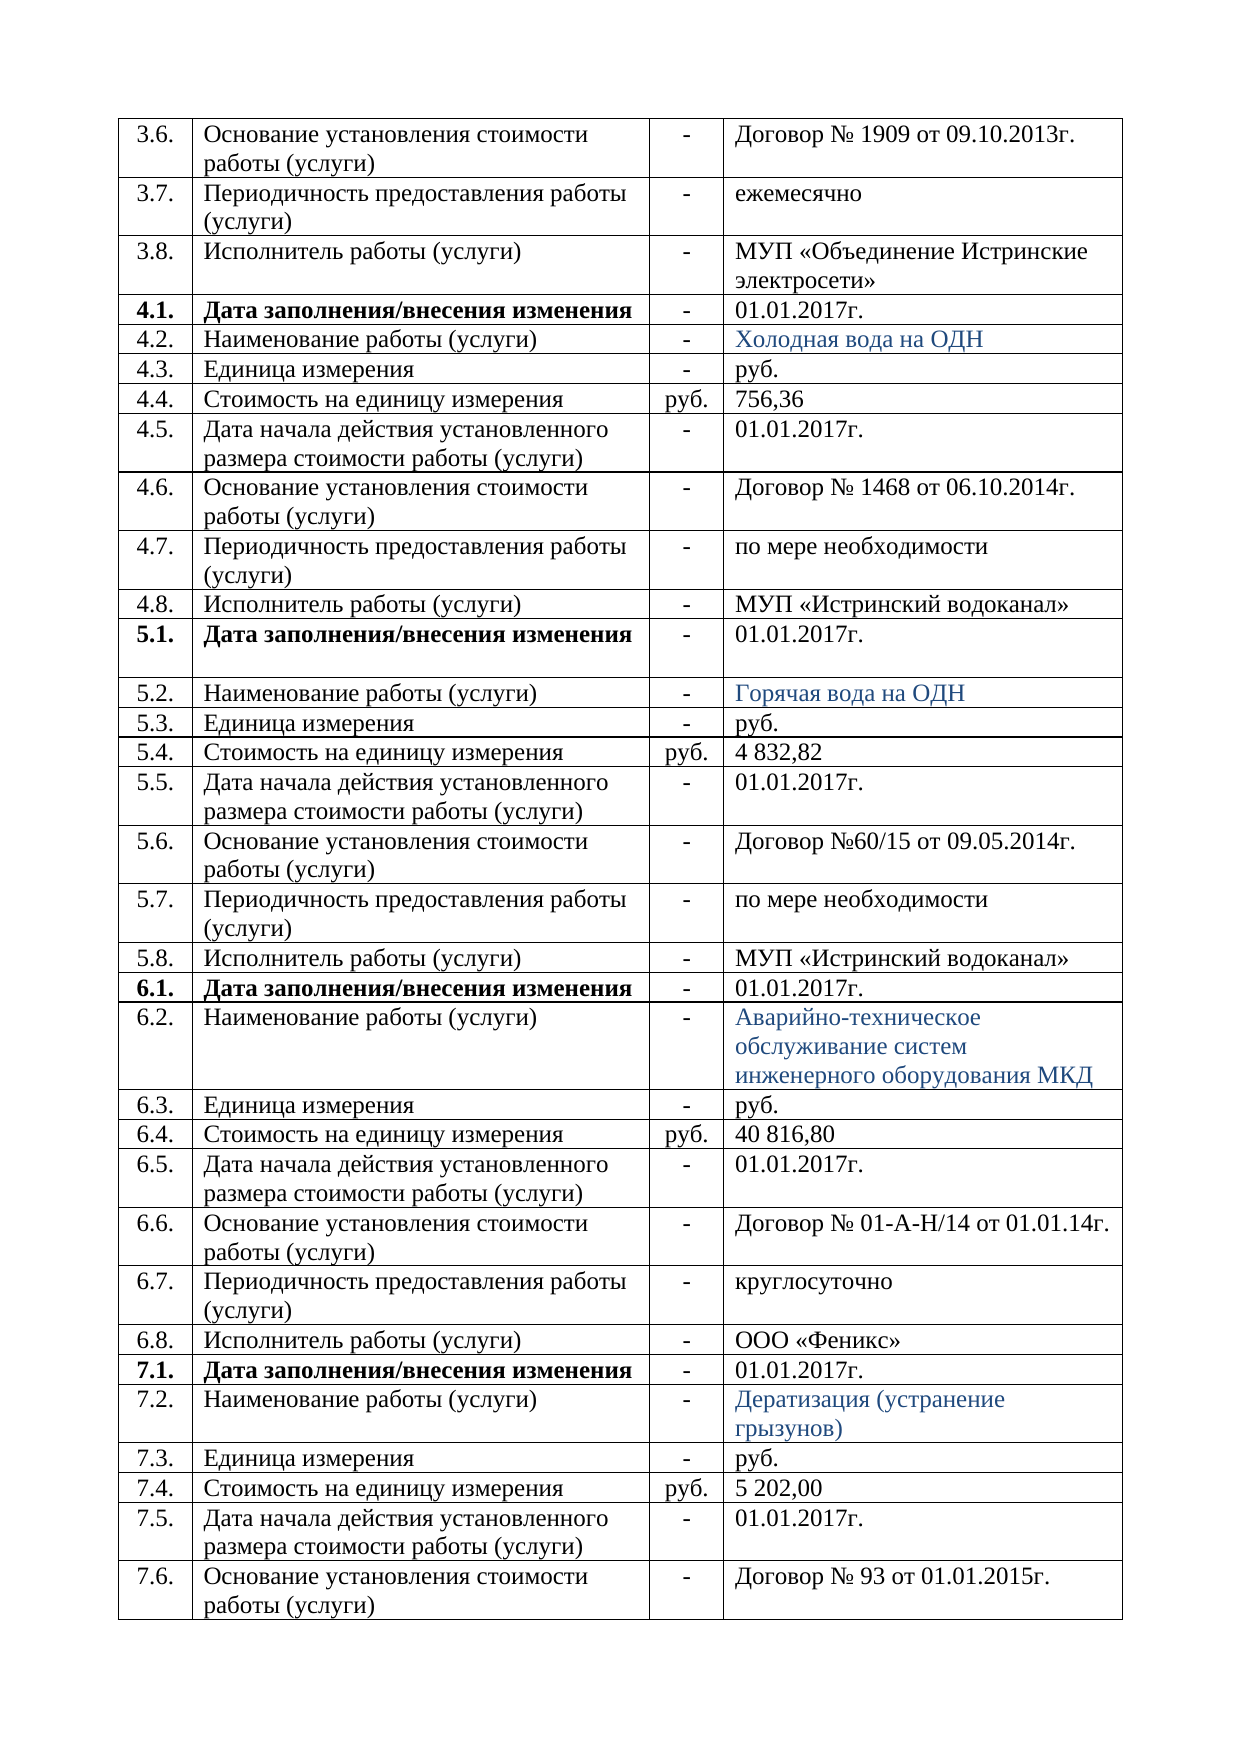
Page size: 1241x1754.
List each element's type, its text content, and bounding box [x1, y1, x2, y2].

table_cell 01.01.2017г. [724, 1149, 1122, 1207]
table_cell ООО «Феникс» [724, 1325, 1122, 1354]
table_cell 01.01.2017г. [724, 767, 1122, 825]
table_cell 3.8. [119, 236, 192, 294]
table_cell 3.6. [119, 119, 192, 177]
table_cell 7.1. [119, 1355, 192, 1383]
table_cell 4 832,82 [724, 738, 1122, 766]
table_cell руб. [724, 1090, 1122, 1118]
table_cell 6.1. [119, 973, 192, 1001]
table_cell Единица измерения [193, 354, 649, 383]
table_cell - [650, 1003, 723, 1089]
table_cell - [650, 1208, 723, 1265]
table_cell 5 202,00 [724, 1473, 1122, 1502]
table_cell 7.4. [119, 1473, 192, 1502]
table_cell 4.3. [119, 354, 192, 383]
table_cell Основание установления стоимости работы (услуги) [193, 119, 649, 177]
table_cell 4.7. [119, 531, 192, 588]
table_cell 3.7. [119, 178, 192, 235]
table_cell Стоимость на единицу измерения [193, 384, 649, 413]
table_cell 5.1. [119, 619, 192, 677]
table_cell - [650, 1090, 723, 1118]
table_cell 01.01.2017г. [724, 1503, 1122, 1560]
table_cell Единица измерения [193, 1443, 649, 1472]
table_cell Наименование работы (услуги) [193, 1385, 649, 1442]
table_cell 01.01.2017г. [724, 414, 1122, 471]
table_cell Стоимость на единицу измерения [193, 1473, 649, 1502]
table_cell 01.01.2017г. [724, 1355, 1122, 1383]
table_cell Договор № 01-А-Н/14 от 01.01.14г. [724, 1208, 1122, 1265]
table_cell Наименование работы (услуги) [193, 1003, 649, 1089]
table_cell 6.2. [119, 1003, 192, 1089]
table_cell - [650, 884, 723, 942]
table_cell 5.4. [119, 738, 192, 766]
table_cell Дата начала действия установленного размера стоимости работы (услуги) [193, 767, 649, 825]
table_cell руб. [724, 1443, 1122, 1472]
table_cell Дератизация (устранение грызунов) [724, 1385, 1122, 1442]
table_cell - [650, 414, 723, 471]
table_cell 40 816,80 [724, 1120, 1122, 1148]
table_cell 7.3. [119, 1443, 192, 1472]
table_cell Договор №60/15 от 09.05.2014г. [724, 826, 1122, 883]
table_cell руб. [650, 1473, 723, 1502]
table_cell Периодичность предоставления работы (услуги) [193, 884, 649, 942]
table_cell - [650, 973, 723, 1001]
table_cell - [650, 767, 723, 825]
table_cell по мере необходимости [724, 531, 1122, 588]
table_cell 4.4. [119, 384, 192, 413]
table_cell - [650, 1385, 723, 1442]
table_cell Дата начала действия установленного размера стоимости работы (услуги) [193, 1149, 649, 1207]
table_cell Единица измерения [193, 708, 649, 736]
table_cell Единица измерения [193, 1090, 649, 1118]
table_cell Исполнитель работы (услуги) [193, 236, 649, 294]
table_cell Основание установления стоимости работы (услуги) [193, 1561, 649, 1619]
table_cell 6.6. [119, 1208, 192, 1265]
table_cell Наименование работы (услуги) [193, 678, 649, 707]
table_cell Основание установления стоимости работы (услуги) [193, 473, 649, 530]
table_cell 7.5. [119, 1503, 192, 1560]
table_cell Договор № 1909 от 09.10.2013г. [724, 119, 1122, 177]
table_cell - [650, 178, 723, 235]
table_cell Наименование работы (услуги) [193, 325, 649, 353]
table_cell 5.7. [119, 884, 192, 942]
table_cell Исполнитель работы (услуги) [193, 943, 649, 972]
table_cell - [650, 1561, 723, 1619]
table_cell 6.4. [119, 1120, 192, 1148]
table_cell Дата начала действия установленного размера стоимости работы (услуги) [193, 1503, 649, 1560]
table_cell 5.2. [119, 678, 192, 707]
table_cell по мере необходимости [724, 884, 1122, 942]
table_cell - [650, 1325, 723, 1354]
table_cell 5.8. [119, 943, 192, 972]
table_cell 5.3. [119, 708, 192, 736]
table_cell Дата начала действия установленного размера стоимости работы (услуги) [193, 414, 649, 471]
table_cell - [650, 708, 723, 736]
table_cell 01.01.2017г. [724, 295, 1122, 323]
table_cell Периодичность предоставления работы (услуги) [193, 1266, 649, 1324]
table_cell Стоимость на единицу измерения [193, 1120, 649, 1148]
table_cell руб. [724, 354, 1122, 383]
table_cell 01.01.2017г. [724, 619, 1122, 677]
table_cell - [650, 236, 723, 294]
table_cell МУП «Истринский водоканал» [724, 943, 1122, 972]
table_cell 6.5. [119, 1149, 192, 1207]
table_cell - [650, 473, 723, 530]
table_cell МУП «Объединение Истринские электросети» [724, 236, 1122, 294]
table_cell руб. [650, 738, 723, 766]
table_cell Договор № 93 от 01.01.2015г. [724, 1561, 1122, 1619]
table_cell руб. [650, 384, 723, 413]
table_cell - [650, 590, 723, 618]
table_cell - [650, 826, 723, 883]
table_cell 7.6. [119, 1561, 192, 1619]
table_cell 5.5. [119, 767, 192, 825]
table_cell Дата заполнения/внесения изменения [193, 295, 649, 323]
table_cell 4.2. [119, 325, 192, 353]
table_cell Дата заполнения/внесения изменения [193, 973, 649, 1001]
table_cell Аварийно-техническое обслуживание систем инженерного оборудования МКД [724, 1003, 1122, 1089]
table_cell - [650, 1149, 723, 1207]
table_cell Основание установления стоимости работы (услуги) [193, 826, 649, 883]
table_cell Стоимость на единицу измерения [193, 738, 649, 766]
table_cell - [650, 943, 723, 972]
table_cell - [650, 619, 723, 677]
table_cell 4.6. [119, 473, 192, 530]
table_cell Дата заполнения/внесения изменения [193, 1355, 649, 1383]
table_cell 4.1. [119, 295, 192, 323]
table_cell 6.7. [119, 1266, 192, 1324]
table_cell 6.3. [119, 1090, 192, 1118]
table_cell 4.8. [119, 590, 192, 618]
table_cell 6.8. [119, 1325, 192, 1354]
table_cell 01.01.2017г. [724, 973, 1122, 1001]
table_cell 5.6. [119, 826, 192, 883]
table_cell руб. [650, 1120, 723, 1148]
table_cell - [650, 295, 723, 323]
table_cell - [650, 354, 723, 383]
table_cell ежемесячно [724, 178, 1122, 235]
table_cell - [650, 1266, 723, 1324]
table_cell - [650, 325, 723, 353]
table_cell Периодичность предоставления работы (услуги) [193, 178, 649, 235]
table_cell Периодичность предоставления работы (услуги) [193, 531, 649, 588]
table_cell - [650, 1355, 723, 1383]
table_cell 756,36 [724, 384, 1122, 413]
table_cell Основание установления стоимости работы (услуги) [193, 1208, 649, 1265]
table_cell Договор № 1468 от 06.10.2014г. [724, 473, 1122, 530]
table_cell - [650, 1443, 723, 1472]
table_cell круглосуточно [724, 1266, 1122, 1324]
table_cell Холодная вода на ОДН [724, 325, 1122, 353]
table_cell - [650, 678, 723, 707]
table_cell МУП «Истринский водоканал» [724, 590, 1122, 618]
table_cell 7.2. [119, 1385, 192, 1442]
table_cell - [650, 531, 723, 588]
table_cell Горячая вода на ОДН [724, 678, 1122, 707]
table_cell руб. [724, 708, 1122, 736]
table_cell - [650, 119, 723, 177]
table_cell 4.5. [119, 414, 192, 471]
table_cell - [650, 1503, 723, 1560]
table_cell Дата заполнения/внесения изменения [193, 619, 649, 677]
table_cell Исполнитель работы (услуги) [193, 1325, 649, 1354]
table_cell Исполнитель работы (услуги) [193, 590, 649, 618]
